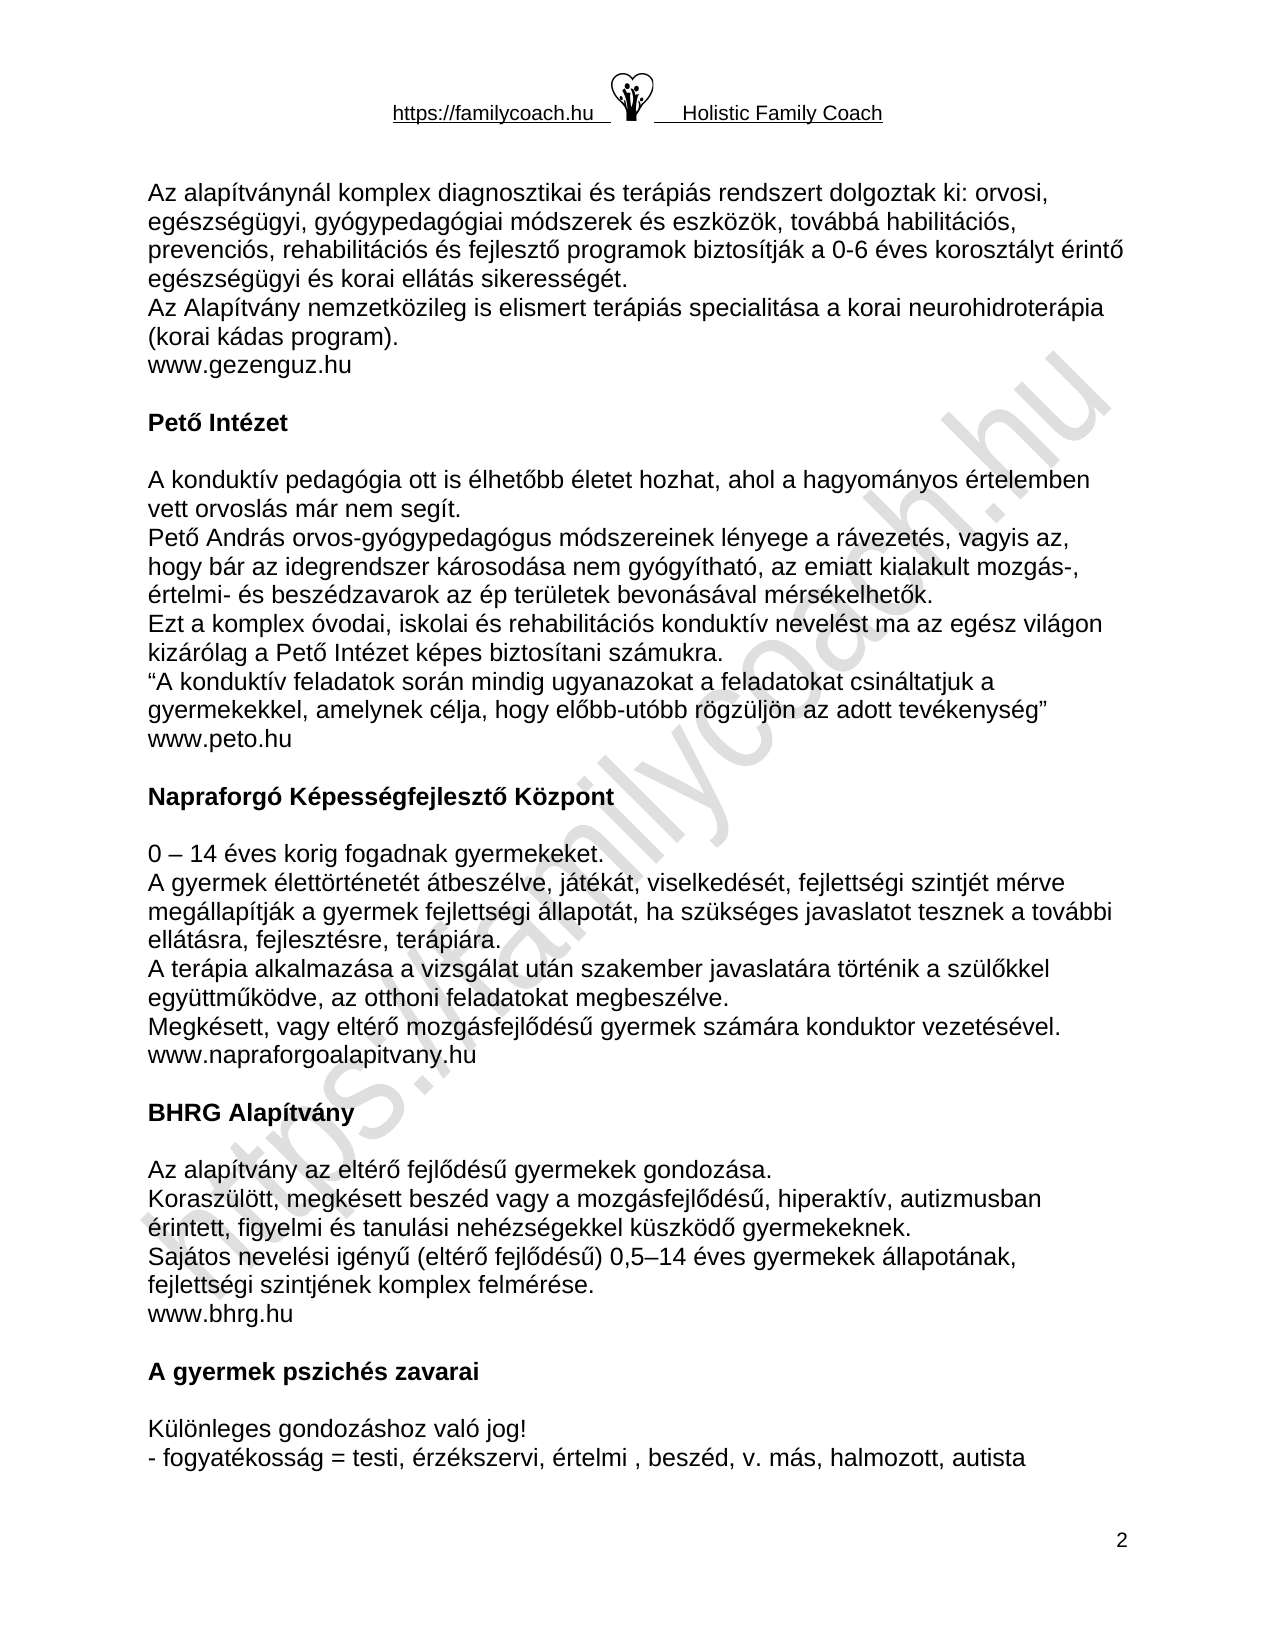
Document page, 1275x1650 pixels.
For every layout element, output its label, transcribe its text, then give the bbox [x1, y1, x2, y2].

text www.bhrg.hu [148, 1299, 1127, 1328]
text Pető Intézet [148, 408, 1127, 436]
text Az alapítvány az eltérő fejlődésű gyermekek gondozása. [148, 1155, 1127, 1184]
text A konduktív pedagógia ott is élhetőbb életet hozhat, ahol a hagyományos értelemben vett orvoslás már nem segít. [148, 465, 1127, 523]
text “A konduktív feladatok során mindig ugyanazokat a feladatokat csináltatjuk a gyermekekkel, amelynek célja, hogy előbb-utóbb rögzüljön az adott tevékenység” [148, 666, 1127, 724]
text A gyermek élettörténetét átbeszélve, játékát, viselkedését, fejlettségi szintjét mérve megállapítják a gyermek fejlettségi állapotát, ha szükséges javaslatot tesznek a további ellátásra, fejlesztésre, terápiára. [148, 868, 1127, 954]
text Ezt a komplex óvodai, iskolai és rehabilitációs konduktív nevelést ma az egész világon kizárólag a Pető Intézet képes biztosítani számukra. [148, 609, 1127, 666]
text Sajátos nevelési igényű (eltérő fejlődésű) 0,5–14 éves gyermekek állapotának, fejlettségi szintjének komplex felmérése. [148, 1241, 1127, 1299]
text BHRG Alapítvány [148, 1098, 1127, 1126]
picture [611, 73, 654, 121]
text Az Alapítvány nemzetközileg is elismert terápiás specialitása a korai neurohidroterápia (korai kádas program). [148, 293, 1127, 350]
text www.peto.hu [148, 724, 1127, 753]
text Az alapítványnál komplex diagnosztikai és terápiás rendszert dolgoztak ki: orvosi, egészségügyi, gyógypedagógiai módszerek és eszközök, továbbá habilitációs, prevenciós, rehabilitációs és fejlesztő programok biztosítják a 0-6 éves korosztályt érintő egészségügyi és korai ellátás sikerességét. [148, 178, 1127, 293]
text www.gezenguz.hu [148, 350, 1127, 379]
text 0 – 14 éves korig fogadnak gyermekeket. [148, 839, 1127, 868]
text Különleges gondozáshoz való jog! [148, 1414, 1127, 1443]
text www.napraforgoalapitvany.hu [148, 1040, 1127, 1069]
text - fogyatékosság = testi, érzékszervi, értelmi , beszéd, v. más, halmozott, autista [148, 1443, 1127, 1471]
text A gyermek pszichés zavarai [148, 1356, 1127, 1385]
text Pető András orvos-gyógypedagógus módszereinek lényege a rávezetés, vagyis az, hogy bár az idegrendszer károsodása nem gyógyítható, az emiatt kialakult mozgás-, értelmi- és beszédzavarok az ép területek bevonásával mérsékelhetők. [148, 523, 1127, 609]
text Koraszülött, megkésett beszéd vagy a mozgásfejlődésű, hiperaktív, autizmusban érintett, figyelmi és tanulási nehézségekkel küszködő gyermekeknek. [148, 1184, 1127, 1241]
text A terápia alkalmazása a vizsgálat után szakember javaslatára történik a szülőkkel együttműködve, az otthoni feladatokat megbeszélve. [148, 954, 1127, 1011]
text Napraforgó Képességfejlesztő Központ [148, 781, 1127, 810]
text Megkésett, vagy eltérő mozgásfejlődésű gyermek számára konduktor vezetésével. [148, 1011, 1127, 1040]
